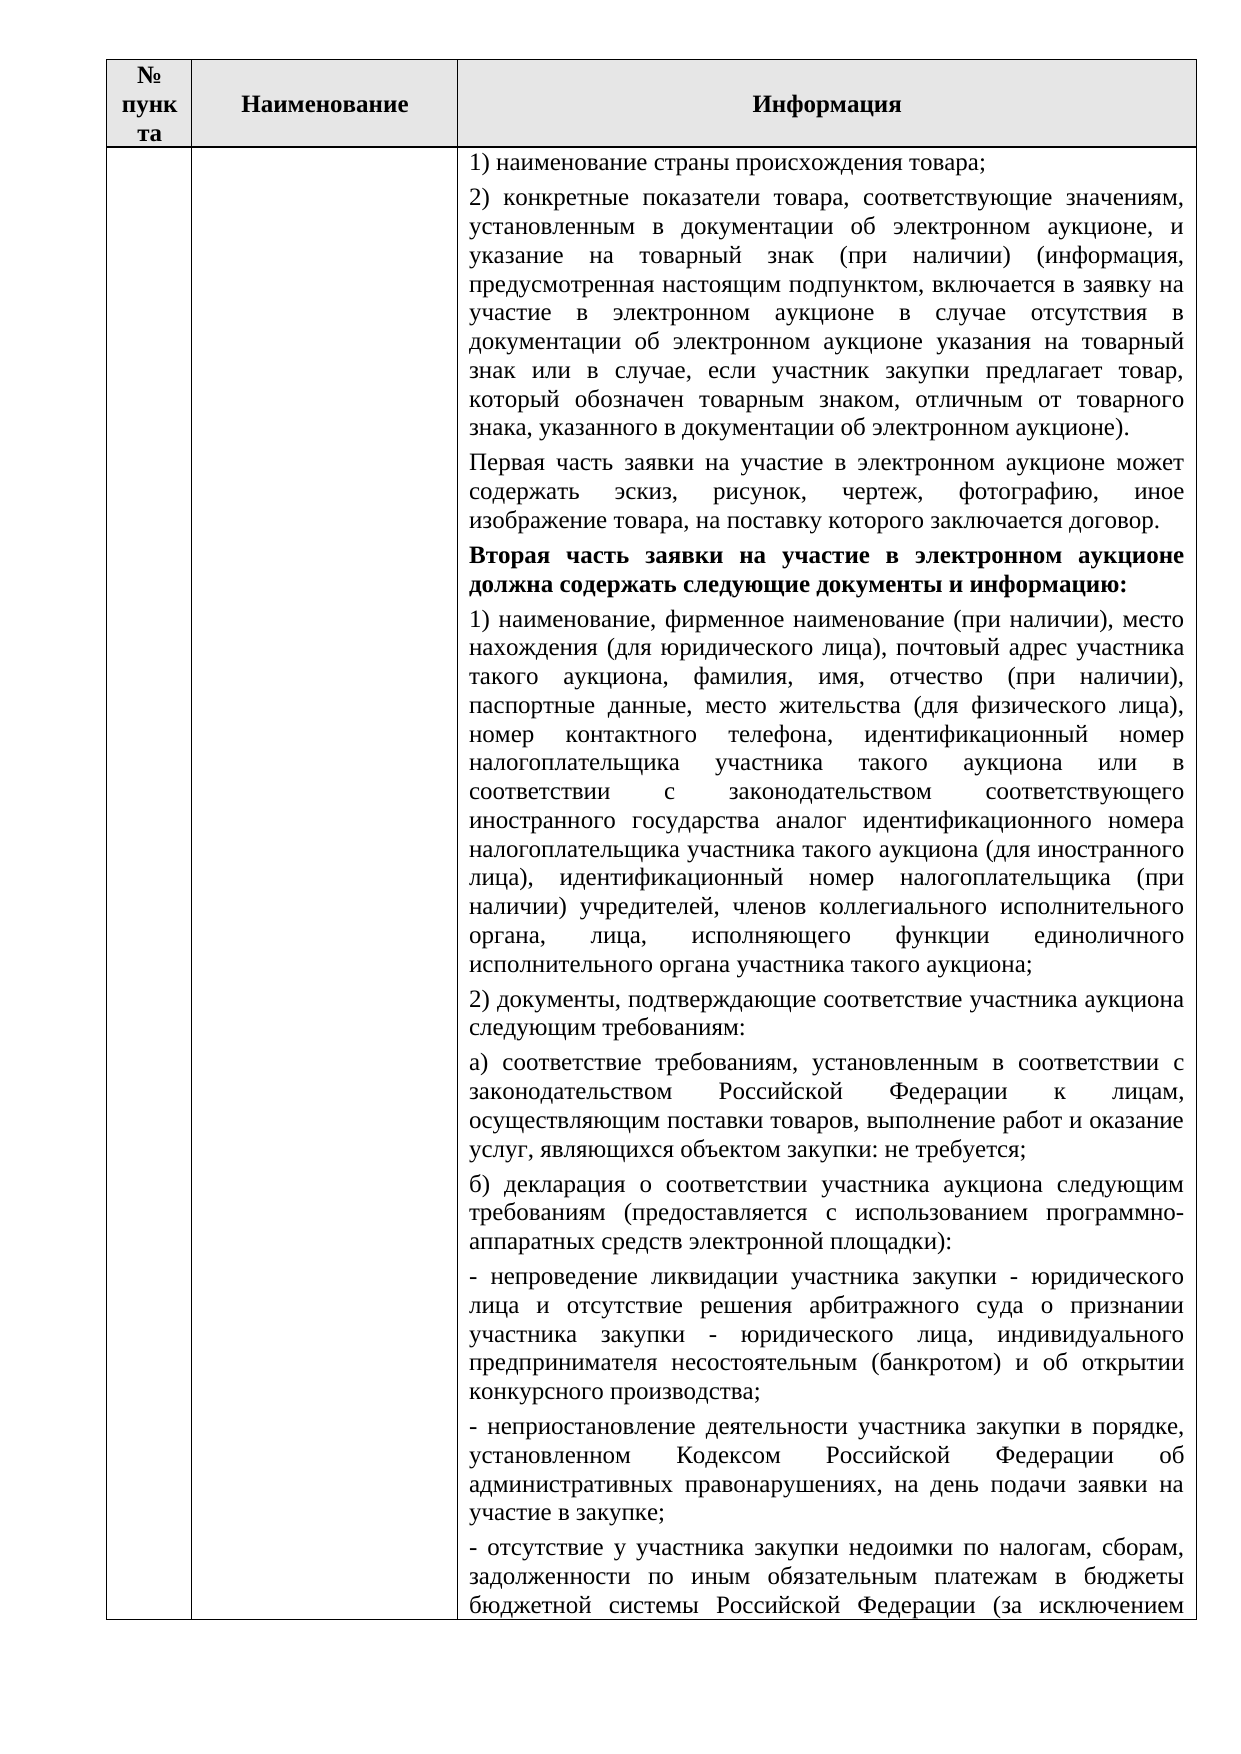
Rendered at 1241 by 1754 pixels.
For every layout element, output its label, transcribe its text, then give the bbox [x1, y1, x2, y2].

table_cell [107, 148, 191, 1619]
table_header Наименование [192, 60, 457, 146]
table_header Информация [458, 60, 1196, 146]
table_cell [458, 148, 1196, 1619]
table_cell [192, 148, 457, 1619]
table_header № пункта [107, 60, 191, 146]
